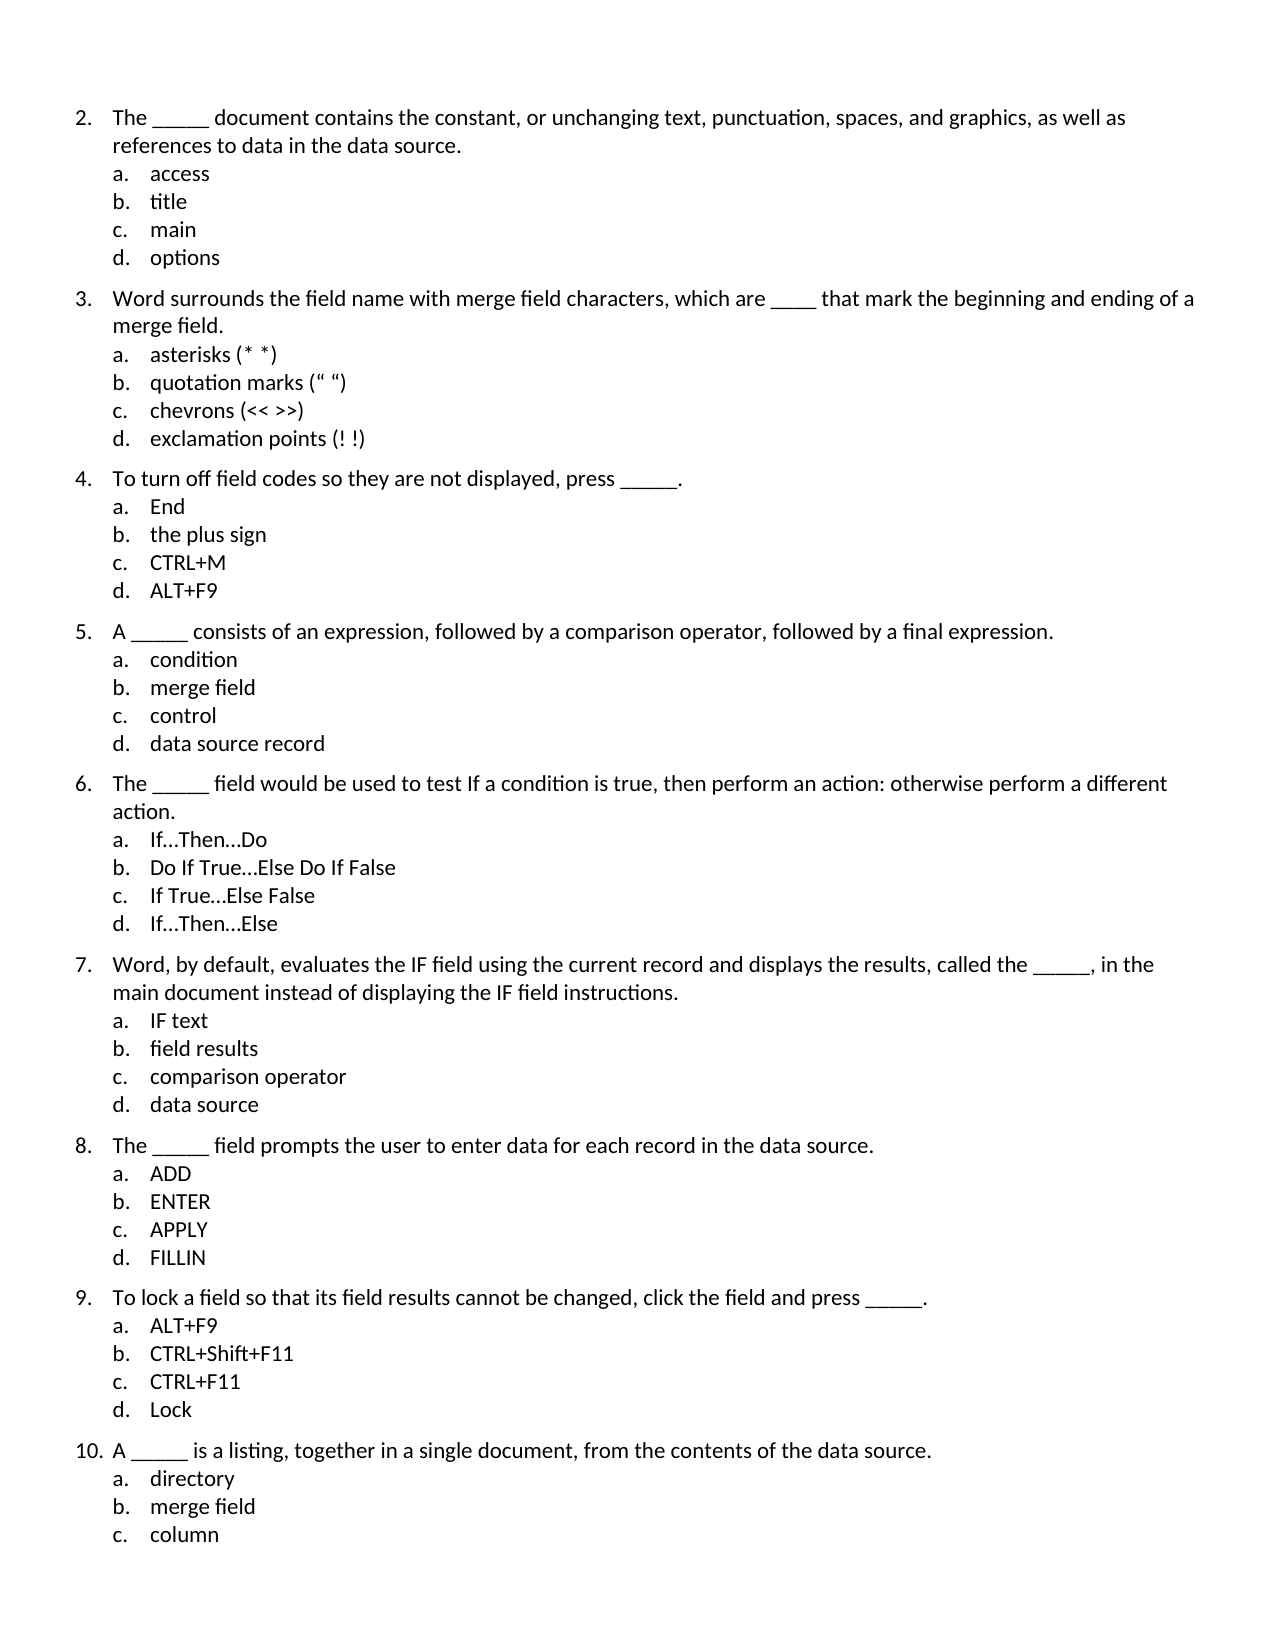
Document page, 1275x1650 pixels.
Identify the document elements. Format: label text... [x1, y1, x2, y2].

list Word surrounds the field name with merge field characters, which are ____ that mark the beginning and ending of a merge field. [75, 284, 1200, 340]
list condition [112, 645, 1200, 673]
list ALT+F9 [112, 1311, 1200, 1339]
list To lock a field so that its field results cannot be changed, click the field and press _____. [75, 1283, 1200, 1311]
list CTRL+Shift+F11 [112, 1339, 1200, 1367]
list merge field [112, 1492, 1200, 1520]
list A _____ is a listing, together in a single document, from the contents of the data source. [75, 1436, 1200, 1464]
list Do If True…Else Do If False [112, 853, 1200, 882]
list data source record [112, 729, 1200, 757]
list ALT+F9 [112, 576, 1200, 604]
list data source [112, 1090, 1200, 1118]
list the plus sign [112, 520, 1200, 548]
list ADD [112, 1159, 1200, 1187]
list To turn off field codes so they are not displayed, press _____. [75, 464, 1200, 492]
list If…Then…Else [112, 909, 1200, 938]
list FILLIN [112, 1243, 1200, 1271]
list Lock [112, 1395, 1200, 1423]
list directory [112, 1464, 1200, 1492]
list End [112, 492, 1200, 520]
list title [112, 187, 1200, 215]
list CTRL+F11 [112, 1367, 1200, 1395]
list If True…Else False [112, 882, 1200, 909]
list ENTER [112, 1187, 1200, 1215]
list The _____ document contains the constant, or unchanging text, punctuation, spaces, and graphics, as well as references to data in the data source. [75, 103, 1200, 159]
list field results [112, 1034, 1200, 1062]
list IF text [112, 1006, 1200, 1034]
list exclamation points (! !) [112, 424, 1200, 452]
list If…Then…Do [112, 826, 1200, 853]
list The _____ field prompts the user to enter data for each record in the data source. [75, 1131, 1200, 1159]
list quotation marks (“ “) [112, 368, 1200, 396]
list control [112, 701, 1200, 729]
list comparison operator [112, 1062, 1200, 1090]
list merge field [112, 673, 1200, 701]
list options [112, 243, 1200, 271]
list column [112, 1520, 1200, 1548]
list Word, by default, evaluates the IF field using the current record and displays the results, called the _____, in the main document instead of displaying the IF field instructions. [75, 950, 1200, 1006]
list APPLY [112, 1215, 1200, 1243]
list access [112, 159, 1200, 187]
list main [112, 215, 1200, 243]
list chevrons (<< >>) [112, 396, 1200, 424]
list The _____ field would be used to test If a condition is true, then perform an action: otherwise perform a different action. [75, 769, 1200, 826]
list asterisks (* *) [112, 340, 1200, 368]
list CTRL+M [112, 548, 1200, 576]
list A _____ consists of an expression, followed by a comparison operator, followed by a final expression. [75, 617, 1200, 645]
